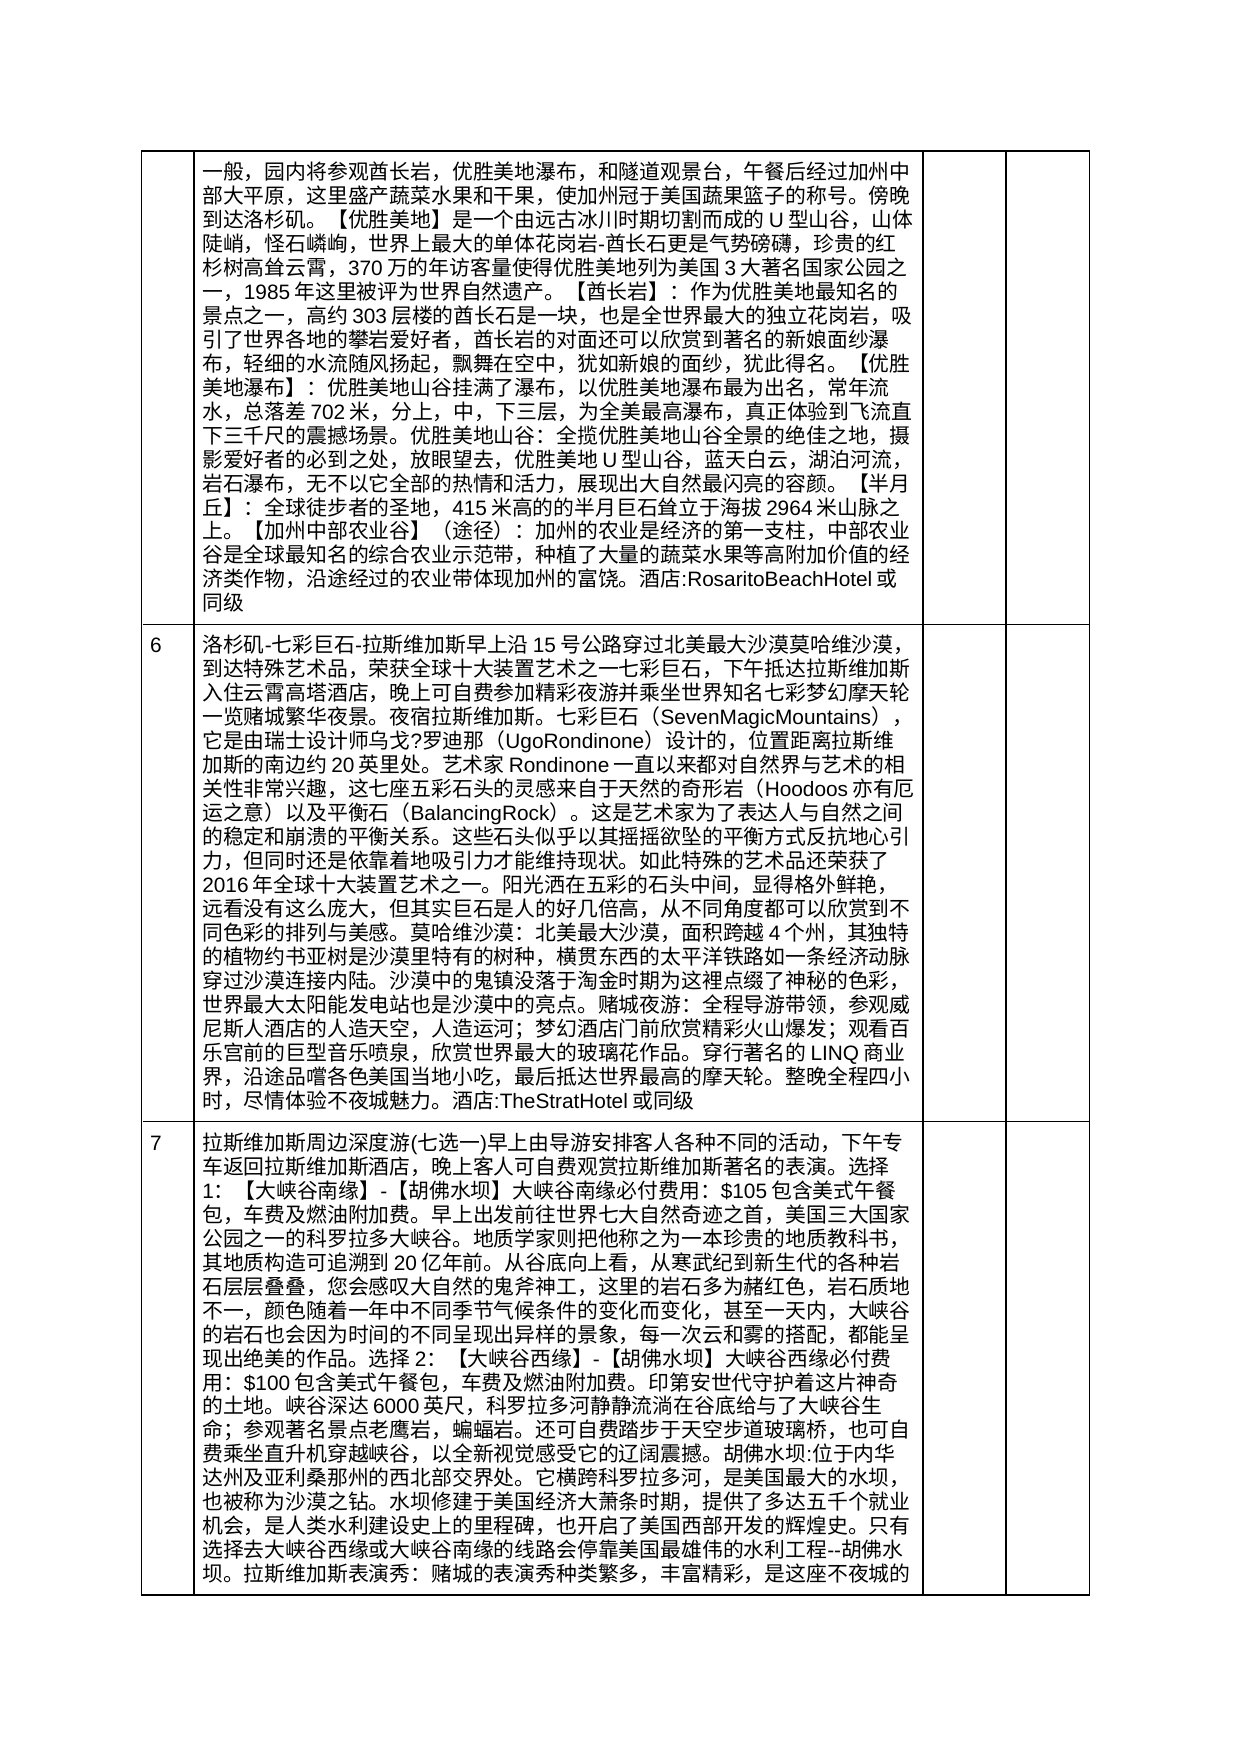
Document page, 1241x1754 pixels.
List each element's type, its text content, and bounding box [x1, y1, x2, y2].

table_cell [195, 152, 922, 623]
table_cell 洛杉矶-七彩巨石-拉斯维加斯早上沿15号公路穿过北美最大沙漠莫哈维沙漠，到达特殊艺术品，荣获全球十大装置艺术之一七彩巨石，下午抵达拉斯维加斯入住云霄高塔酒店，晚上可自费参加精彩夜游并乘坐世界知名七彩梦幻摩天轮一览赌城繁华夜景。夜宿拉斯维加斯。七彩巨石（SevenMagicMountains），它是由瑞士设计师乌戈?罗迪那（UgoRondinone）设计的，位置距离拉斯维加斯的南边约20英里处。艺术家Rondinone一直以来都对自然界与艺术的相关性非常兴趣，这七座五彩石头的灵感来自于天然的奇形岩（Hoodoos亦有厄运之意）以及平衡石（BalancingRock）。这是艺术家为了表达人与自然之间的稳定和崩溃的平衡关系。这些石头似乎以其摇摇欲坠的平衡方式反抗地心引力，但同时还是依靠着地吸引力才能维持现状。如此特殊的艺术品还荣获了2016年全球十大装置艺术之一。阳光洒在五彩的石头中间，显得格外鲜艳，远看没有这么庞大，但其实巨石是人的好几倍高，从不同角度都可以欣赏到不同色彩的排列与美感。莫哈维沙漠：北美最大沙漠，面积跨越4个州，其独特的植物约书亚树是沙漠里特有的树种，横贯东西的太平洋铁路如一条经济动脉穿过沙漠连接内陆。沙漠中的鬼镇没落于淘金时期为这裡点缀了神秘的色彩，世界最大太阳能发电站也是沙漠中的亮点。赌城夜游：全程导游带领，参观威尼斯人酒店的人造天空，人造运河；梦幻酒店门前欣赏精彩火山爆发；观看百乐宫前的巨型音乐喷泉，欣赏世界最大的玻璃花作品。穿行著名的LINQ商业界，沿途品嚐各色美国当地小吃，最后抵达世界最高的摩天轮。整晚全程四小时，尽情体验不夜城魅力。酒店:TheStratHotel或同级 [195, 625, 922, 1121]
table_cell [195, 1122, 922, 1594]
table_cell [924, 1122, 1005, 1594]
table_cell 7 [142, 1122, 193, 1594]
table_cell 6 [142, 625, 193, 1121]
table_cell 5 [142, 152, 193, 623]
table_cell [1007, 152, 1089, 623]
table_cell [1007, 1122, 1089, 1594]
table_cell [1007, 625, 1089, 1121]
table_cell [924, 152, 1005, 623]
table_cell [924, 625, 1005, 1121]
